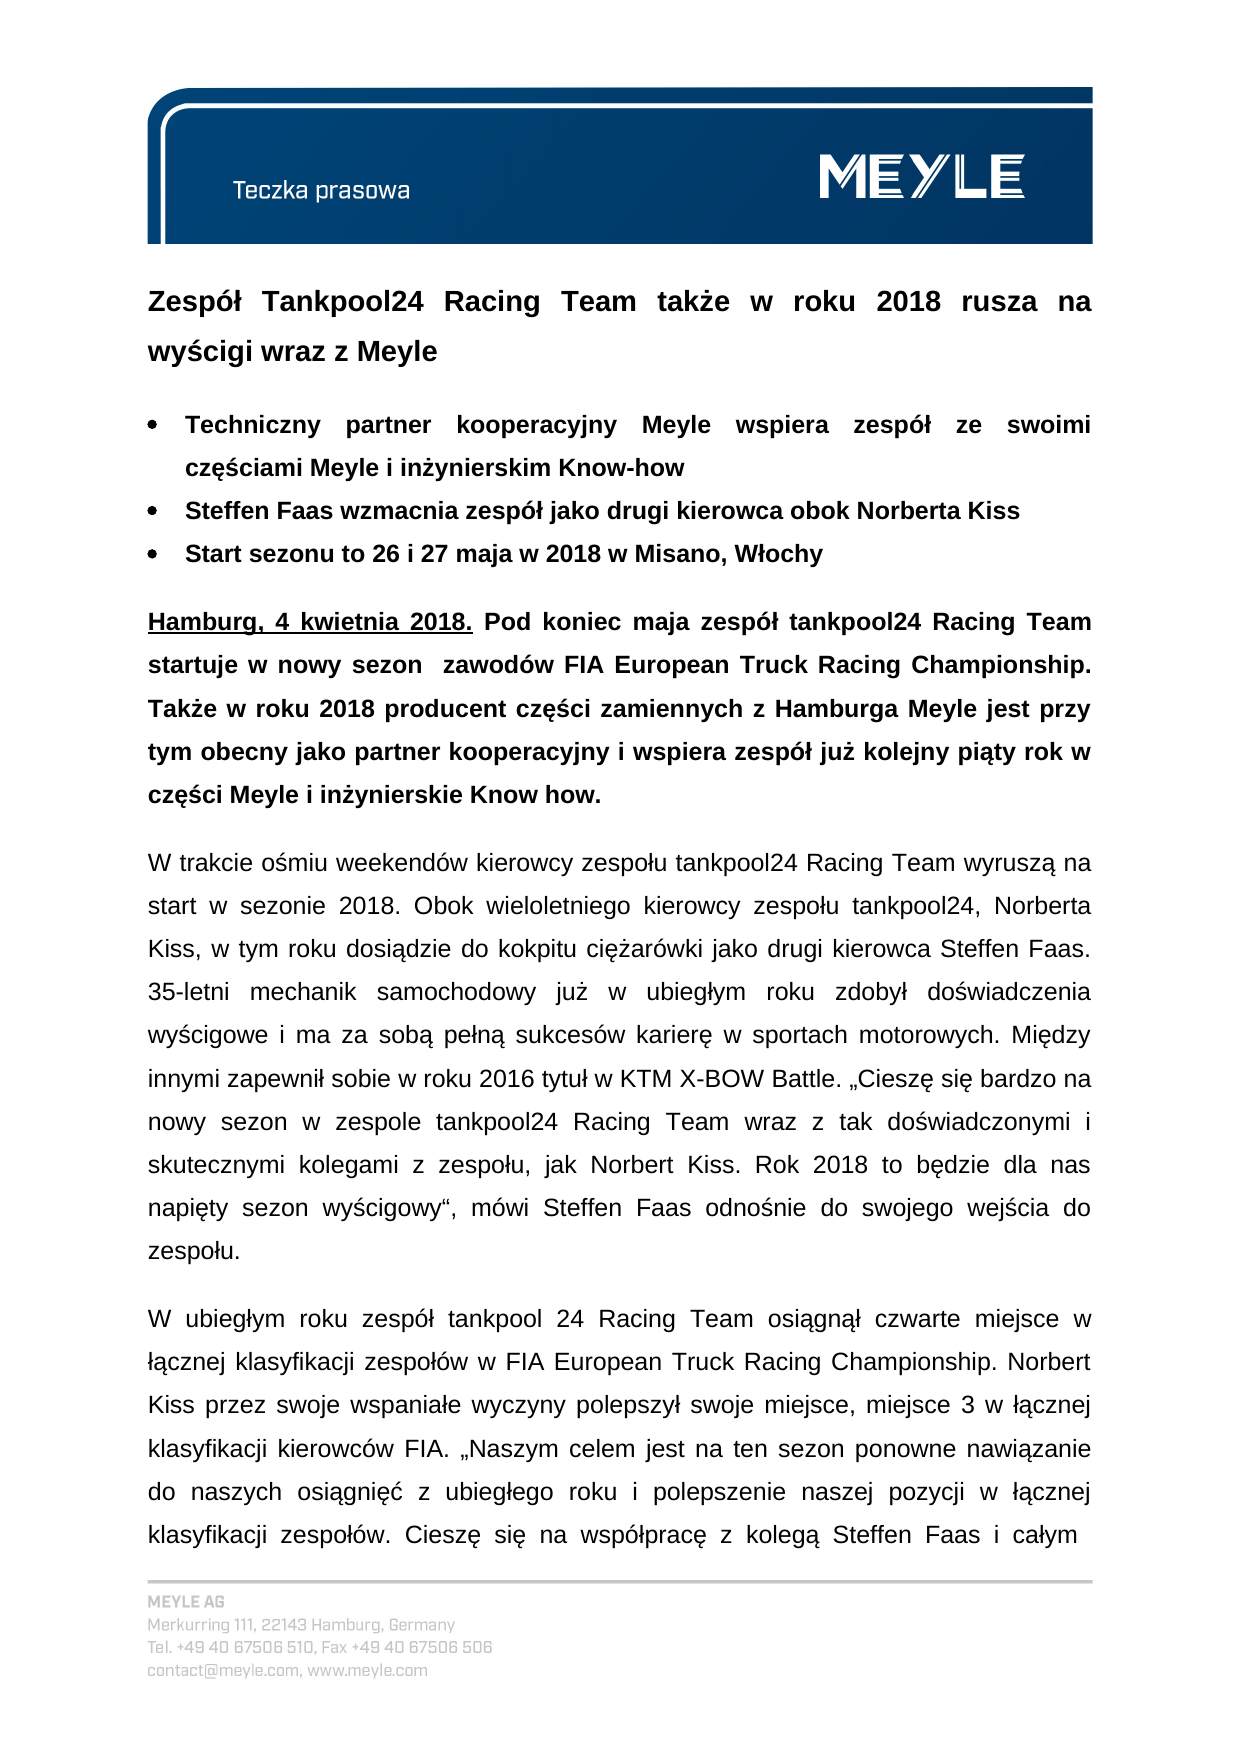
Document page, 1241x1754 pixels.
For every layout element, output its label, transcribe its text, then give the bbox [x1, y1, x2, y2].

picture [147, 1578, 1093, 1681]
text Hamburg, 4 kwietnia 2018. Pod koniec maja zespół tankpool24 Racing Team startuje w nowy sezon zawodów FIA European Truck Racing Championship. Także w roku 2018 producent części zamiennych z Hamburga Meyle jest przy tym obecny jako partner kooperacyjny i wspiera zespół już kolejny piąty rok w części Meyle i inżynierskie Know how. [148, 607, 1093, 809]
picture [147, 73, 1093, 244]
list Start sezonu to 26 i 27 maja w 2018 w Misano, Włochy [148, 539, 1093, 568]
text W trakcie ośmiu weekendów kierowcy zespołu tankpool24 Racing Team wyruszą na start w sezonie 2018. Obok wieloletniego kierowcy zespołu tankpool24, Norberta Kiss, w tym roku dosiądzie do kokpitu ciężarówki jako drugi kierowca Steffen Faas. 35-letni mechanik samochodowy już w ubiegłym roku zdobył doświadczenia wyścigowe i ma za sobą pełną sukcesów karierę w sportach motorowych. Między innymi zapewnił sobie w roku 2016 tytuł w KTM X-BOW Battle. „Cieszę się bardzo na nowy sezon w zespole tankpool24 Racing Team wraz z tak doświadczonymi i skutecznymi kolegami z zespołu, jak Norbert Kiss. Rok 2018 to będzie dla nas napięty sezon wyścigowy“, mówi Steffen Faas odnośnie do swojego wejścia do zespołu. [148, 848, 1093, 1265]
text Zespół Tankpool24 Racing Team także w roku 2018 rusza na wyścigi wraz z Meyle [148, 244, 1093, 368]
list Steffen Faas wzmacnia zespół jako drugi kierowca obok Norberta Kiss [148, 496, 1093, 525]
list Techniczny partner kooperacyjny Meyle wspiera zespół ze swoimi częściami Meyle i inżynierskim Know-how [148, 409, 1093, 482]
